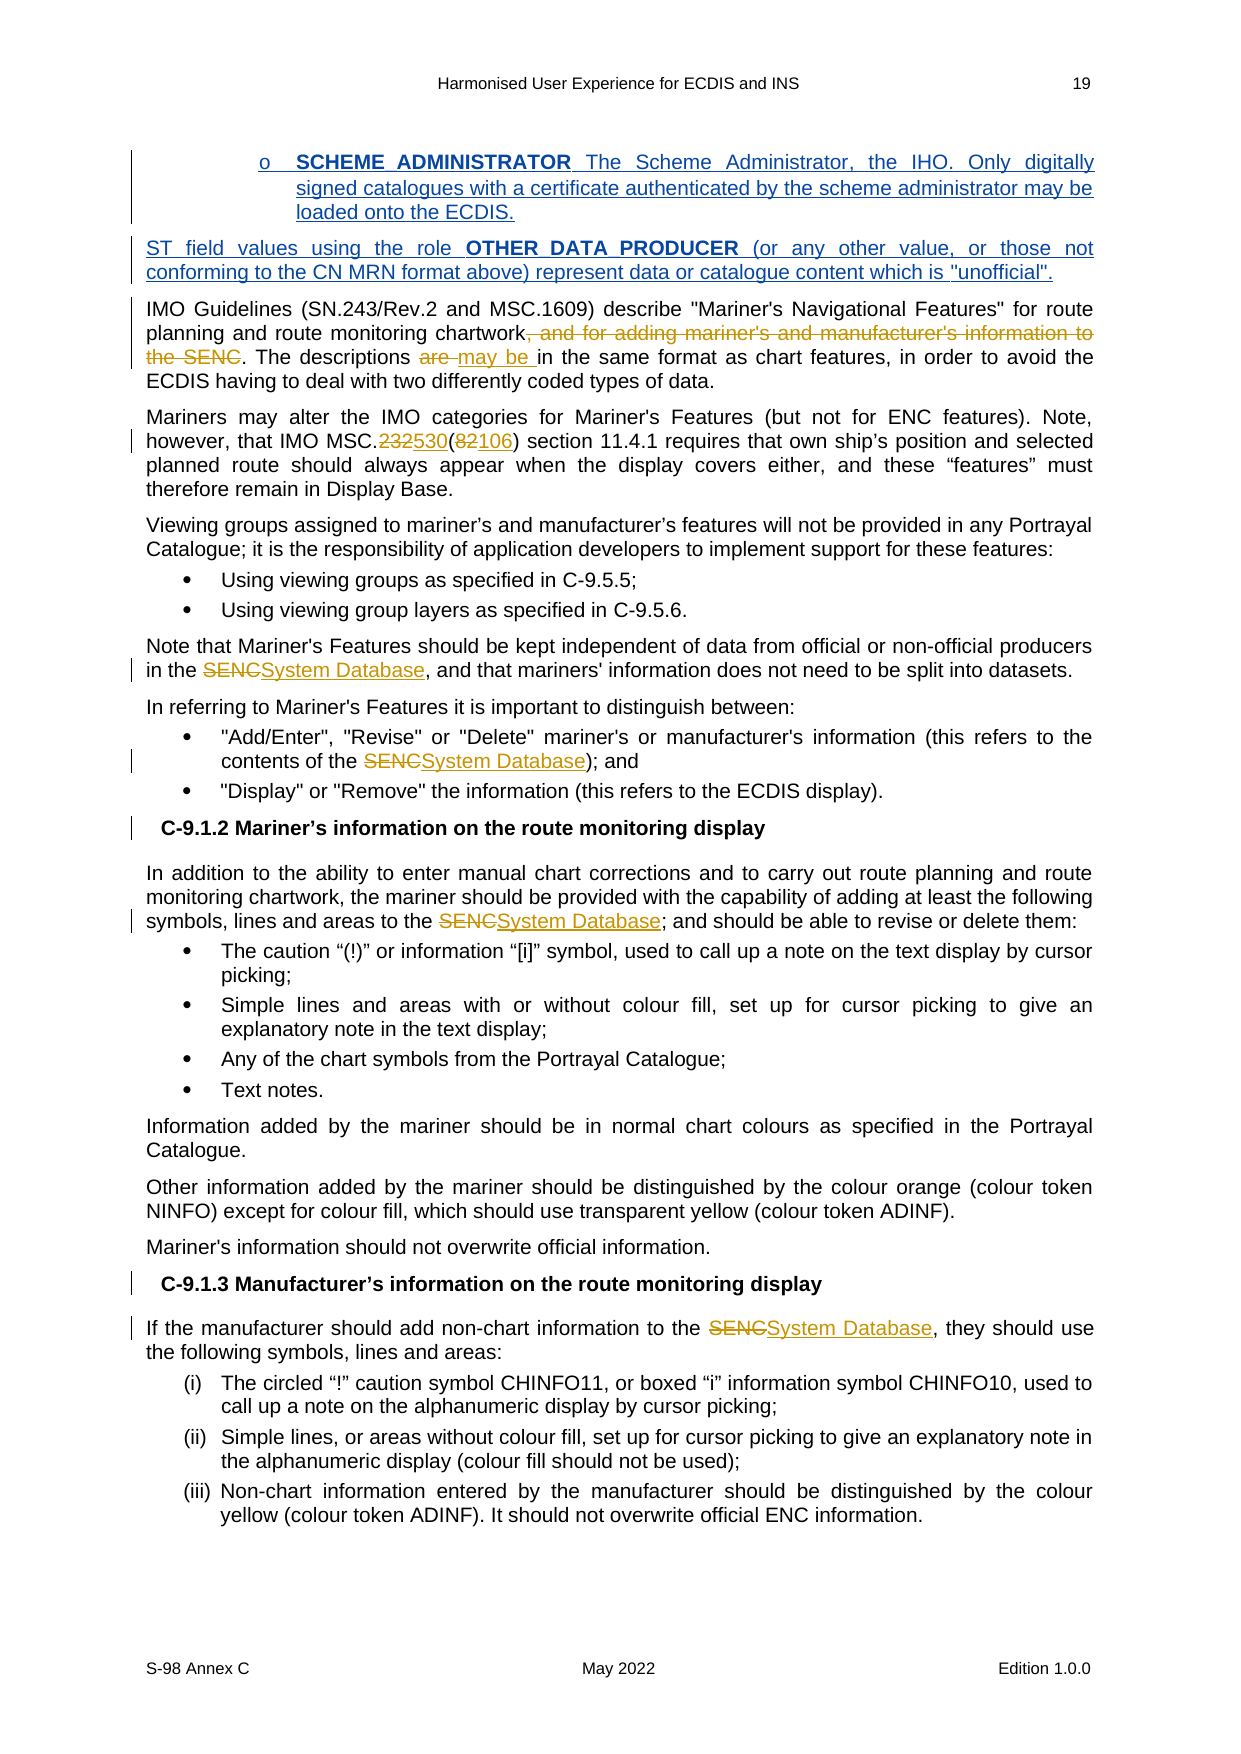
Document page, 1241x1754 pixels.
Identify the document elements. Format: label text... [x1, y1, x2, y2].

list Text notes. [183, 1078, 1094, 1102]
text In referring to Mariner's Features it is important to distinguish between: [146, 695, 1094, 719]
text In addition to the ability to enter manual chart corrections and to carry out route planning and route monitoring chartwork, the mariner should be provided with the capability of adding at least the following symbols, lines and areas to the ; and should be able to revise or delete them: [146, 861, 1094, 932]
list The caution “(!)” or information “[i]” symbol, used to call up a note on the text display by cursor picking; [183, 939, 1094, 987]
text Information added by the mariner should be in normal chart colours as specified in the Portrayal Catalogue. [146, 1114, 1094, 1162]
text Note that Mariner's Features should be kept independent of data from official or non-official producers in the , and that mariners' information does not need to be split into datasets. [146, 634, 1094, 682]
subtitle Mariner’s information on the route monitoring display [161, 816, 1094, 840]
list Simple lines and areas with or without colour fill, set up for cursor picking to give an explanatory note in the text display; [183, 993, 1094, 1041]
list Simple lines, or areas without colour fill, set up for cursor picking to give an explanatory note in the alphanumeric display (colour fill should not be used); [183, 1424, 1094, 1472]
subtitle Manufacturer’s information on the route monitoring display [161, 1271, 1094, 1295]
text Other information added by the mariner should be distinguished by the colour orange (colour token NINFO) except for colour fill, which should use transparent yellow (colour token ADINF). [146, 1174, 1094, 1222]
list Using viewing group layers as specified in C-9.5.6. [183, 598, 1094, 622]
list "Add/Enter", "Revise" or "Delete" mariner's or manufacturer's information (this refers to the contents of the ); and [183, 725, 1094, 773]
text If the manufacturer should add non-chart information to the , they should use the following symbols, lines and areas: [146, 1316, 1094, 1364]
text Mariners may alter the IMO categories for Mariner's Features (but not for ENC features). Note, however, that IMO MSC.() section 11.4.1 requires that own ship’s position and selected planned route should always appear when the display covers either, and these “features” must therefore remain in Display Base. [146, 405, 1094, 501]
text Mariner's information should not overwrite official information. [146, 1235, 1094, 1259]
list "Display" or "Remove" the information (this refers to the ECDIS display). [183, 779, 1094, 803]
list Any of the chart symbols from the Portrayal Catalogue; [183, 1047, 1094, 1071]
list Using viewing groups as specified in C-9.5.5; [183, 567, 1094, 592]
list Non-chart information entered by the manufacturer should be distinguished by the colour yellow (colour token ADINF). It should not overwrite official ENC information. [183, 1479, 1094, 1527]
text IMO Guidelines (SN.243/Rev.2 and MSC.1609) describe "Mariner's Navigational Features" for route planning and route monitoring chartwork. The descriptions in the same format as chart features, in order to avoid the ECDIS having to deal with two differently coded types of data. [146, 297, 1094, 392]
list The circled “!” caution symbol CHINFO11, or boxed “i” information symbol CHINFO10, used to call up a note on the alphanumeric display by cursor picking; [183, 1370, 1094, 1418]
text Viewing groups assigned to mariner’s and manufacturer’s features will not be provided in any Portrayal Catalogue; it is the responsibility of application developers to implement support for these features: [146, 513, 1094, 561]
